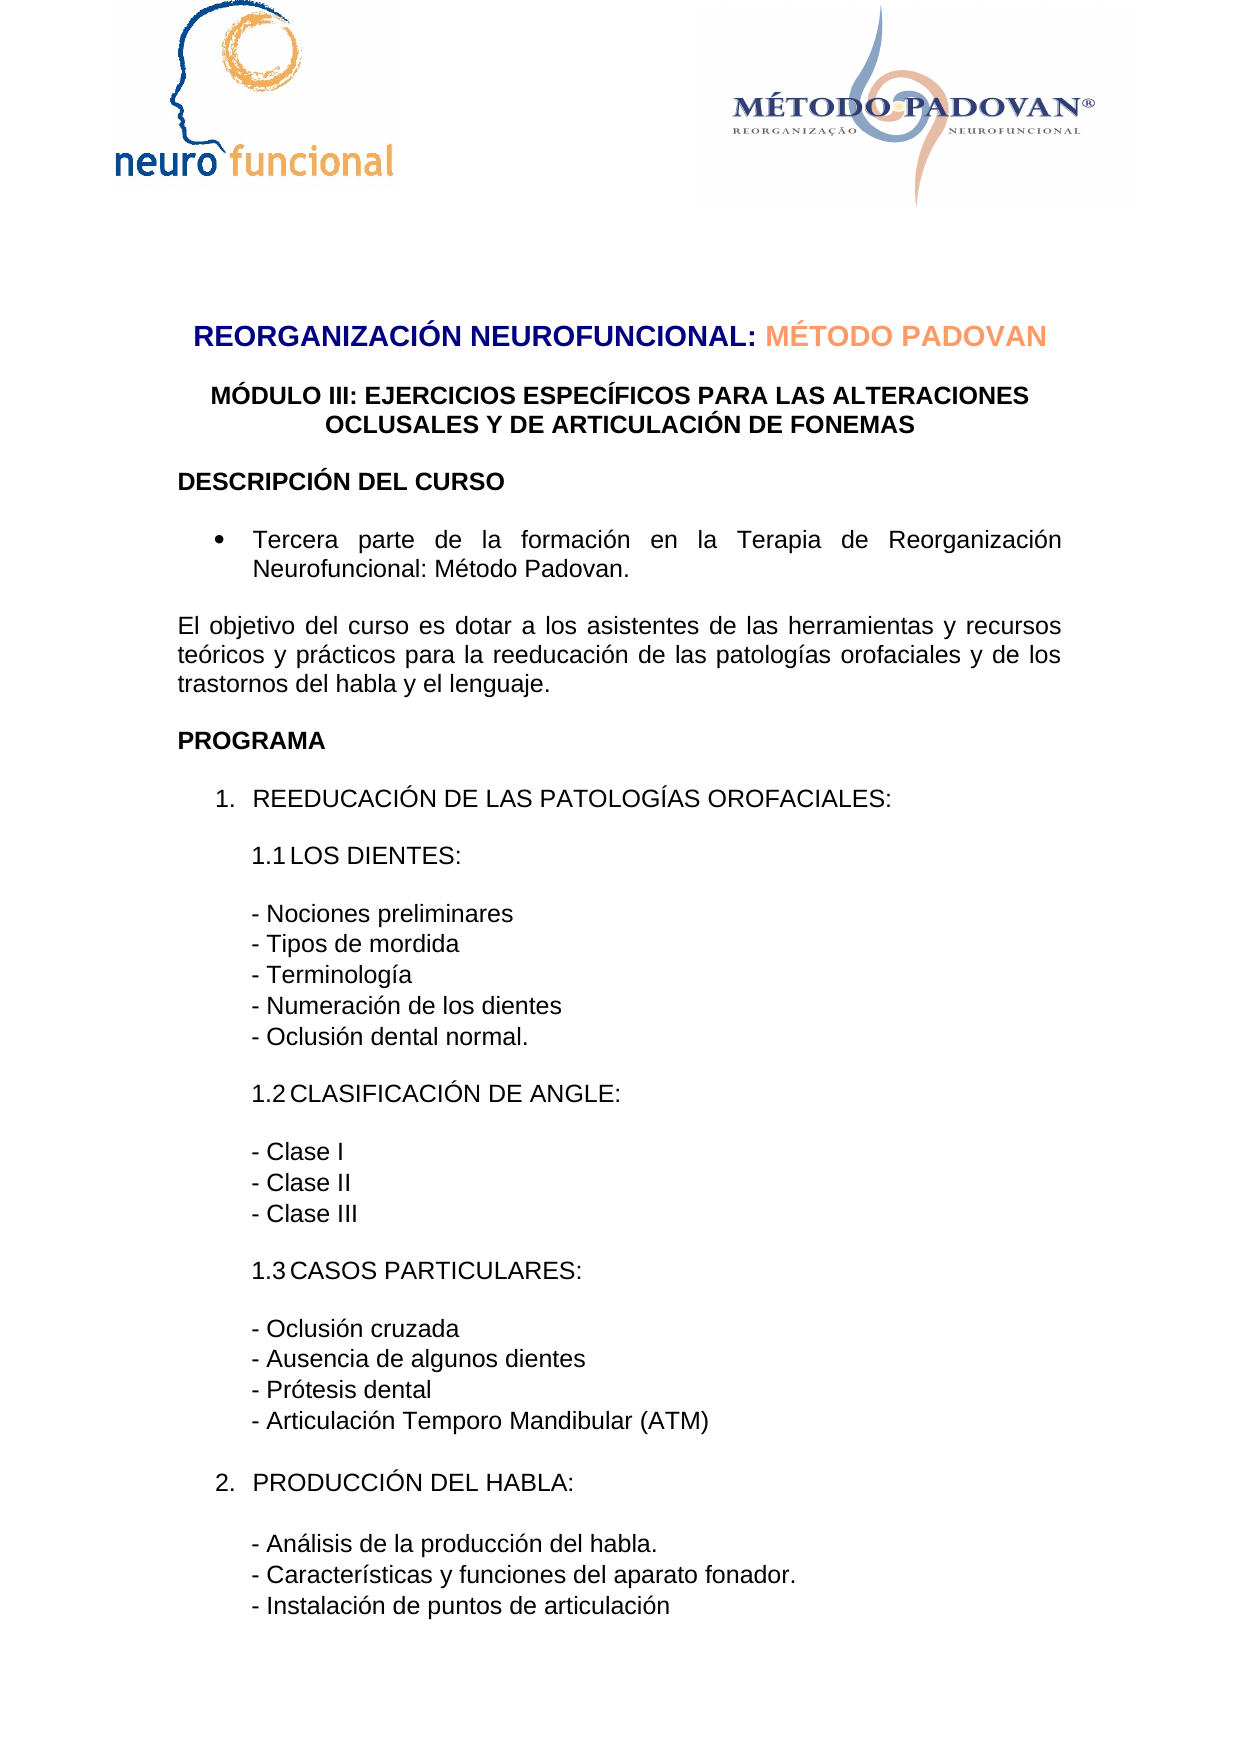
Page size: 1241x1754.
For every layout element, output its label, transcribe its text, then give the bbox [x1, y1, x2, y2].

list PRODUCCIÓN DEL HABLA: [215, 1468, 1063, 1497]
text - Ausencia de algunos dientes [177, 1344, 1063, 1373]
text REORGANIZACIÓN NEUROFUNCIONAL: MÉTODO PADOVAN [177, 319, 1063, 352]
text - Articulación Temporo Mandibular (ATM) [177, 1406, 1063, 1435]
list REEDUCACIÓN DE LAS PATOLOGÍAS OROFACIALES: [215, 784, 1063, 812]
text - Oclusión dental normal. [177, 1022, 1063, 1051]
text - Nociones preliminares [177, 899, 1063, 927]
text MÓDULO III: EJERCICIOS ESPECÍFICOS PARA LAS ALTERACIONES OCLUSALES Y DE ARTICULACIÓN DE FONEMAS [177, 381, 1063, 438]
text - Clase II [177, 1168, 1063, 1197]
text - Prótesis dental [177, 1375, 1063, 1404]
text - Numeración de los dientes [177, 991, 1063, 1020]
list CLASIFICACIÓN DE ANGLE: [251, 1079, 1063, 1108]
text - Clase III [177, 1199, 1063, 1227]
text PROGRAMA [177, 726, 1063, 755]
text - Análisis de la producción del habla. [177, 1529, 1063, 1558]
text - Características y funciones del aparato fonador. [177, 1560, 1063, 1589]
text DESCRIPCIÓN DEL CURSO [177, 467, 1063, 496]
list LOS DIENTES: [251, 841, 1063, 870]
text - Instalación de puntos de articulación [177, 1591, 1063, 1620]
text - Clase I [177, 1137, 1063, 1166]
list CASOS PARTICULARES: [251, 1256, 1063, 1285]
text El objetivo del curso es dotar a los asistentes de las herramientas y recursos teóricos y prácticos para la reeducación de las patologías orofaciales y de los trastornos del habla y el lenguaje. [177, 611, 1063, 697]
picture [113, 0, 400, 190]
text - Tipos de mordida [177, 929, 1063, 958]
text - Terminología [177, 960, 1063, 989]
list Tercera parte de la formación en la Terapia de Reorganización Neurofuncional: Método Padovan. [215, 525, 1063, 582]
text - Oclusión cruzada [177, 1314, 1063, 1342]
